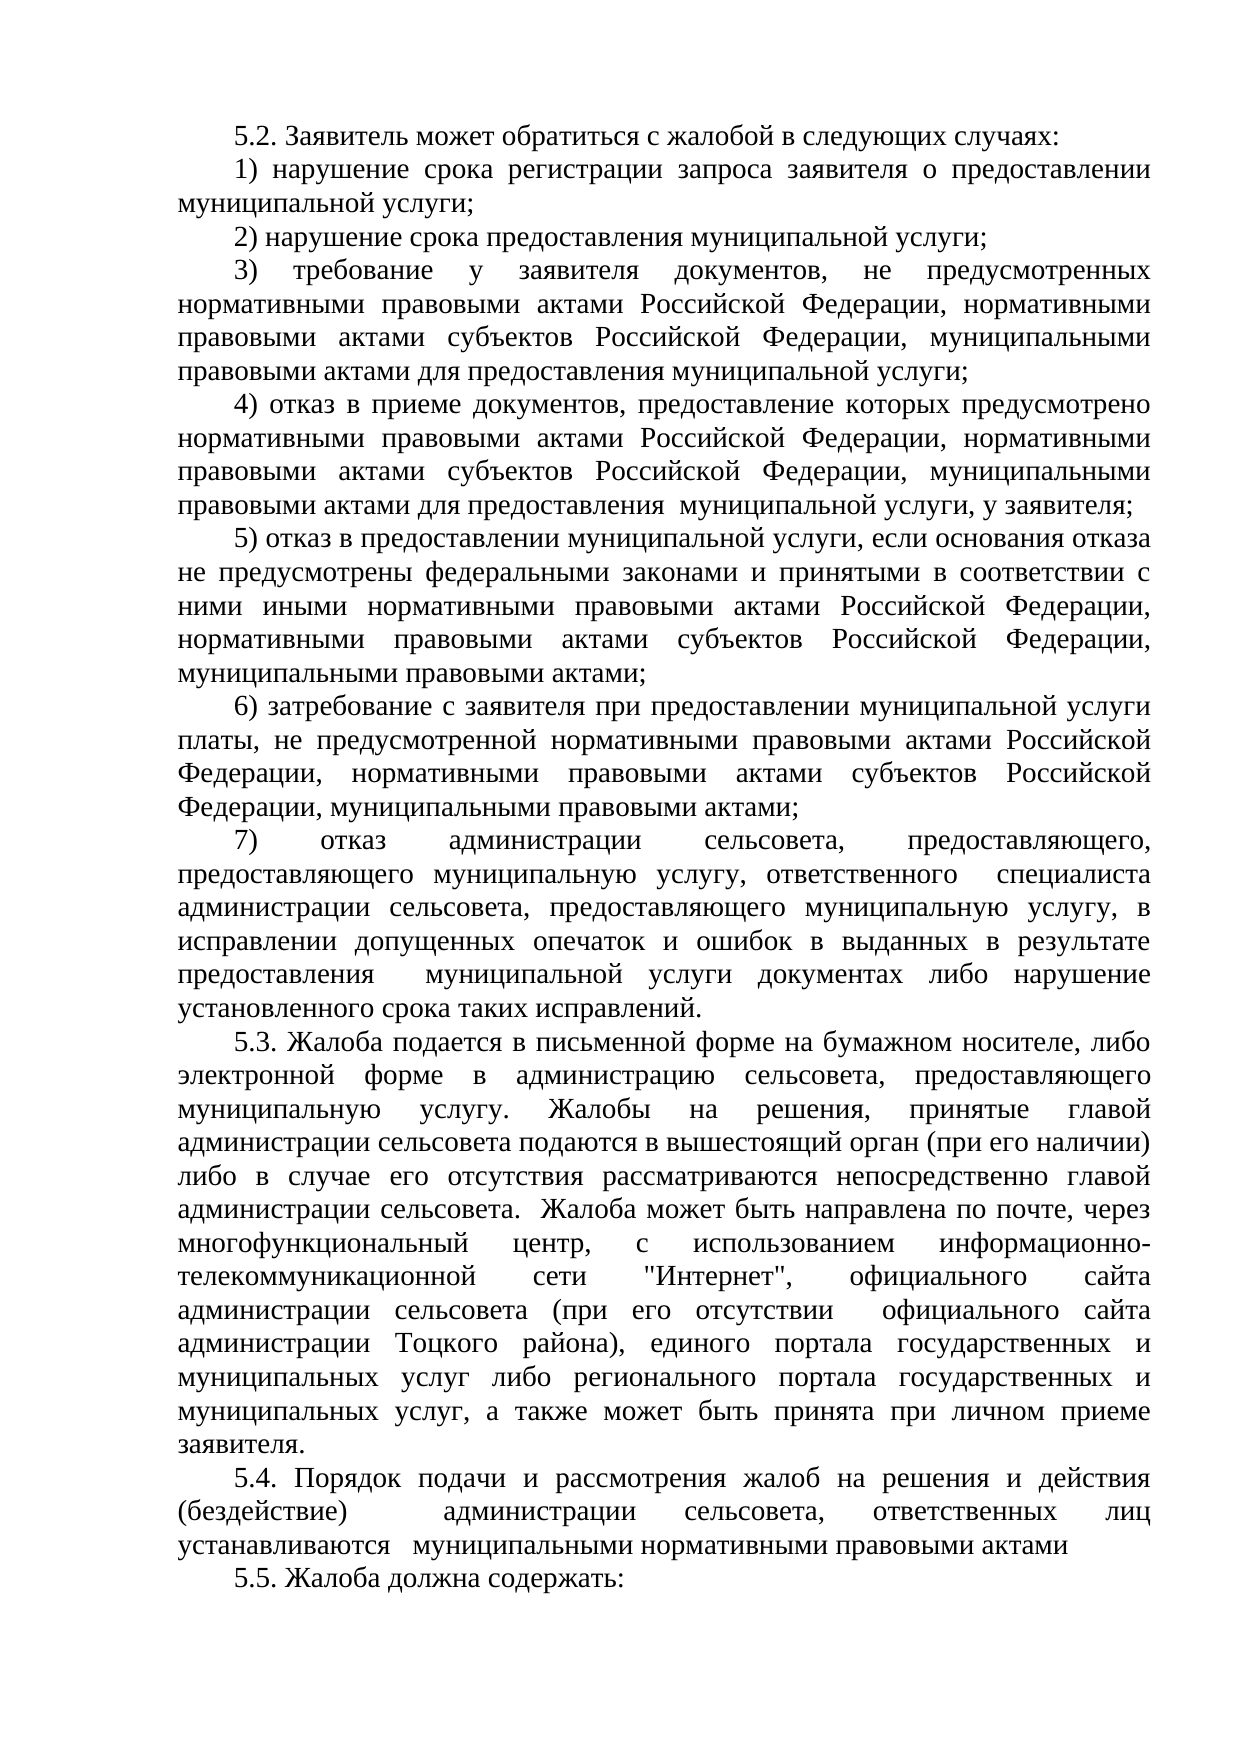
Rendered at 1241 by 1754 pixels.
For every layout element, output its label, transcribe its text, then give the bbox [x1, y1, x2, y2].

text 5.5. Жалоба должна содержать: [177, 1560, 1152, 1594]
text 1) нарушение срока регистрации запроса заявителя о предоставлении муниципальной услуги; [177, 152, 1152, 219]
text 5.2. Заявитель может обратиться с жалобой в следующих случаях: [177, 118, 1152, 152]
text 3) требование у заявителя документов, не предусмотренных нормативными правовыми актами Российской Федерации, нормативными правовыми актами субъектов Российской Федерации, муниципальными правовыми актами для предоставления муниципальной услуги; [177, 252, 1152, 386]
text 2) нарушение срока предоставления муниципальной услуги; [177, 219, 1152, 252]
text 5.3. Жалоба подается в письменной форме на бумажном носителе, либо электронной форме в администрацию сельсовета, предоставляющего муниципальную услугу. Жалобы на решения, принятые главой администрации сельсовета подаются в вышестоящий орган (при его наличии) либо в случае его отсутствия рассматриваются непосредственно главой администрации сельсовета. Жалоба может быть направлена по почте, через многофункциональный центр, с использованием информационно-телекоммуникационной сети "Интернет", официального сайта администрации сельсовета (при его отсутствии официального сайта администрации Тоцкого района), единого портала государственных и муниципальных услуг либо регионального портала государственных и муниципальных услуг, а также может быть принята при личном приеме заявителя. [177, 1024, 1152, 1460]
text 4) отказ в приеме документов, предоставление которых предусмотрено нормативными правовыми актами Российской Федерации, нормативными правовыми актами субъектов Российской Федерации, муниципальными правовыми актами для предоставления муниципальной услуги, у заявителя; [177, 386, 1152, 521]
text 6) затребование с заявителя при предоставлении муниципальной услуги платы, не предусмотренной нормативными правовыми актами Российской Федерации, нормативными правовыми актами субъектов Российской Федерации, муниципальными правовыми актами; [177, 688, 1152, 822]
text 7) отказ администрации сельсовета, предоставляющего, предоставляющего муниципальную услугу, ответственного специалиста администрации сельсовета, предоставляющего муниципальную услугу, в исправлении допущенных опечаток и ошибок в выданных в результате предоставления муниципальной услуги документах либо нарушение установленного срока таких исправлений. [177, 822, 1152, 1024]
text 5.4. Порядок подачи и рассмотрения жалоб на решения и действия (бездействие) администрации сельсовета, ответственных лиц устанавливаются муниципальными нормативными правовыми актами [177, 1460, 1152, 1560]
text 5) отказ в предоставлении муниципальной услуги, если основания отказа не предусмотрены федеральными законами и принятыми в соответствии с ними иными нормативными правовыми актами Российской Федерации, нормативными правовыми актами субъектов Российской Федерации, муниципальными правовыми актами; [177, 521, 1152, 688]
